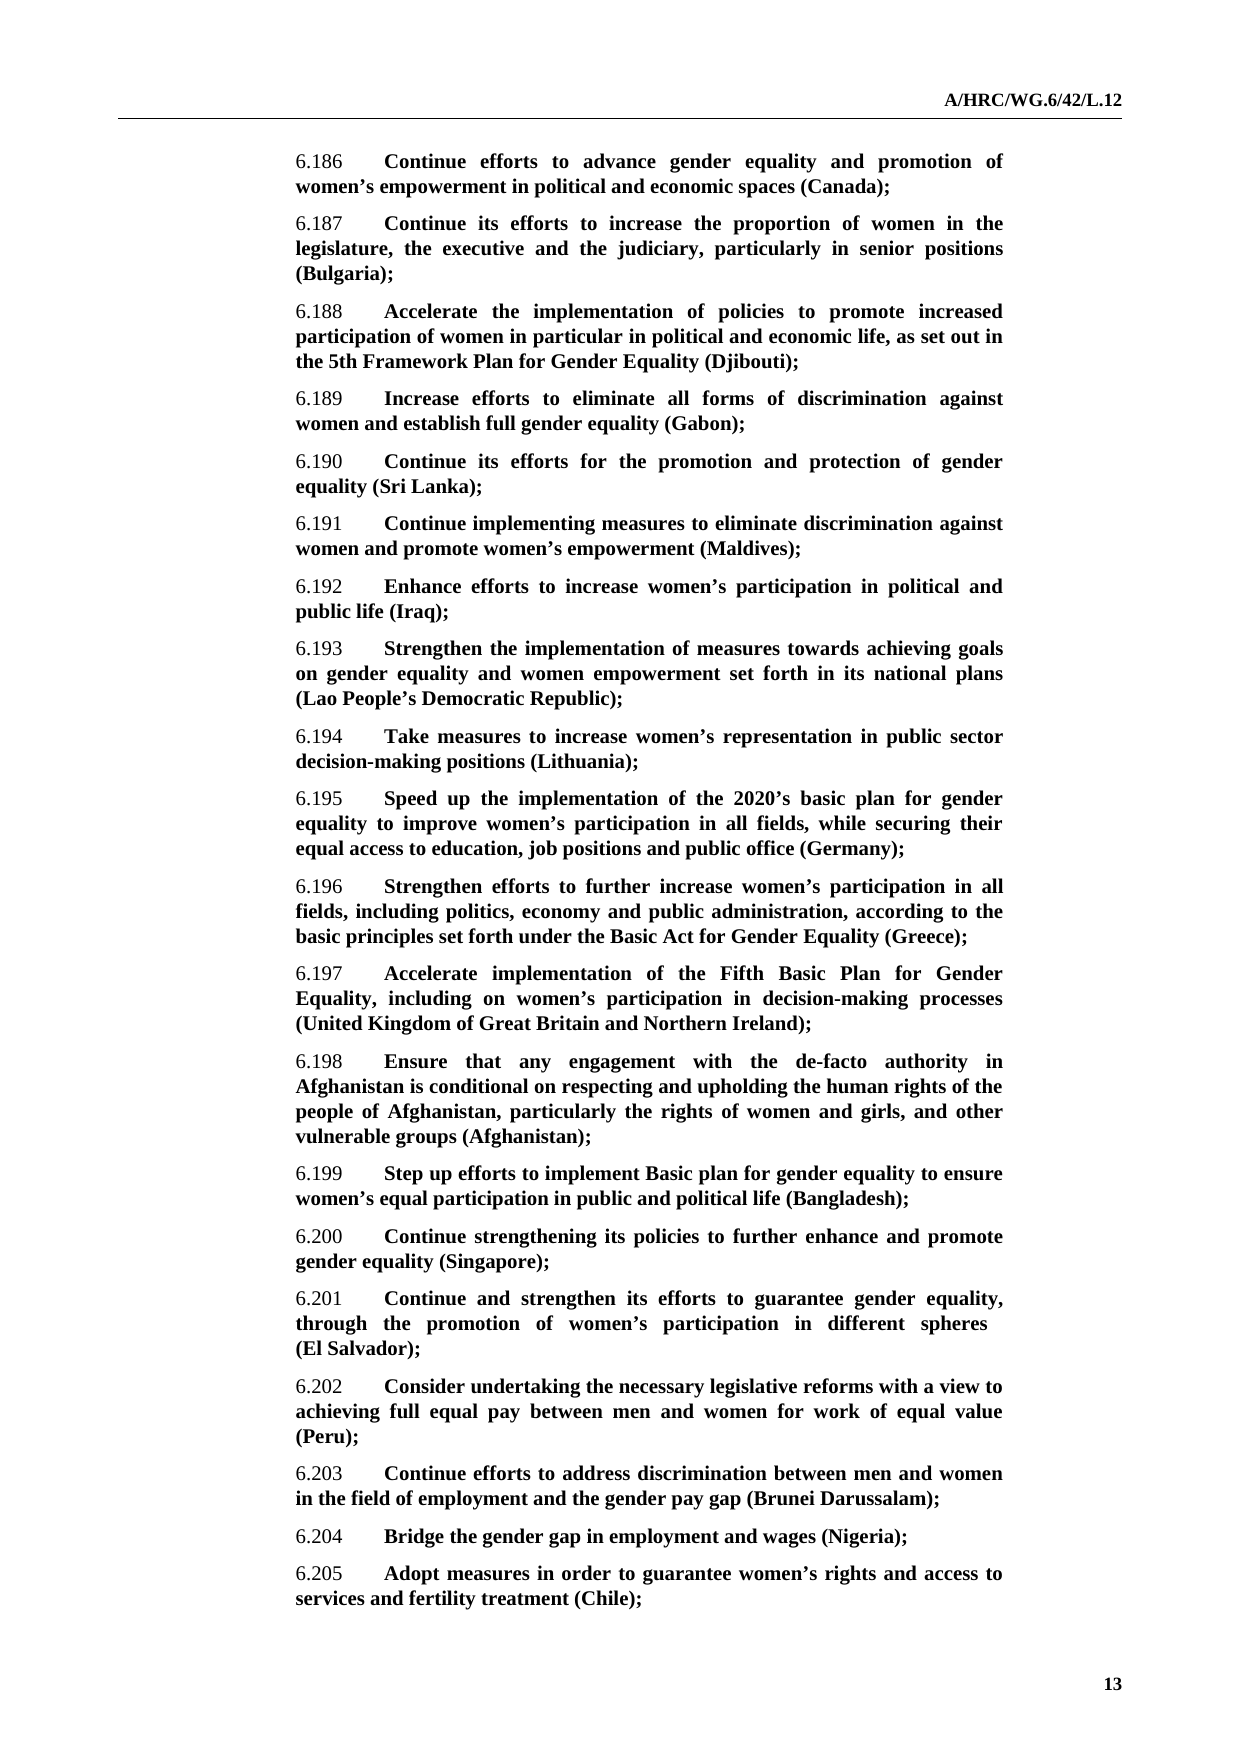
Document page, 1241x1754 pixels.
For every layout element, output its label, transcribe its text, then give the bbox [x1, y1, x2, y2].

text 6.195 Speed up the implementation of the 2020’s basic plan for gender equality to improve women’s participation in all fields, while securing their equal access to education, job positions and public office (Germany); [295, 785, 1004, 860]
text 6.193 Strengthen the implementation of measures towards achieving goals on gender equality and women empowerment set forth in its national plans (Lao People’s Democratic Republic); [295, 635, 1004, 710]
text 6.199 Step up efforts to implement Basic plan for gender equality to ensure women’s equal participation in public and political life (Bangladesh); [295, 1160, 1004, 1210]
text 6.197 Accelerate implementation of the Fifth Basic Plan for Gender Equality, including on women’s participation in decision-making processes (United Kingdom of Great Britain and Northern Ireland); [295, 960, 1004, 1035]
text 6.191 Continue implementing measures to eliminate discrimination against women and promote women’s empowerment (Maldives); [295, 510, 1004, 560]
text 6.187 Continue its efforts to increase the proportion of women in the legislature, the executive and the judiciary, particularly in senior positions (Bulgaria); [295, 210, 1004, 285]
text 6.204 Bridge the gender gap in employment and wages (Nigeria); [295, 1523, 1004, 1548]
text 6.200 Continue strengthening its policies to further enhance and promote gender equality (Singapore); [295, 1223, 1004, 1273]
text 6.203 Continue efforts to address discrimination between men and women in the field of employment and the gender pay gap (Brunei Darussalam); [295, 1460, 1004, 1510]
text 6.194 Take measures to increase women’s representation in public sector decision-making positions (Lithuania); [295, 723, 1004, 773]
text 6.190 Continue its efforts for the promotion and protection of gender equality (Sri Lanka); [295, 448, 1004, 498]
text 6.205 Adopt measures in order to guarantee women’s rights and access to services and fertility treatment (Chile); [295, 1560, 1004, 1610]
text 6.196 Strengthen efforts to further increase women’s participation in all fields, including politics, economy and public administration, according to the basic principles set forth under the Basic Act for Gender Equality (Greece); [295, 873, 1004, 948]
text 6.188 Accelerate the implementation of policies to promote increased participation of women in particular in political and economic life, as set out in the 5th Framework Plan for Gender Equality (Djibouti); [295, 298, 1004, 373]
text 6.192 Enhance efforts to increase women’s participation in political and public life (Iraq); [295, 573, 1004, 623]
text 6.189 Increase efforts to eliminate all forms of discrimination against women and establish full gender equality (Gabon); [295, 385, 1004, 435]
text 6.201 Continue and strengthen its efforts to guarantee gender equality, through the promotion of women’s participation in different spheres (El Salvador); [295, 1285, 1004, 1360]
text 6.186 Continue efforts to advance gender equality and promotion of women’s empowerment in political and economic spaces (Canada); [295, 148, 1004, 198]
text 6.202 Consider undertaking the necessary legislative reforms with a view to achieving full equal pay between men and women for work of equal value (Peru); [295, 1373, 1004, 1448]
text 6.198 Ensure that any engagement with the de-facto authority in Afghanistan is conditional on respecting and upholding the human rights of the people of Afghanistan, particularly the rights of women and girls, and other vulnerable groups (Afghanistan); [295, 1048, 1004, 1148]
